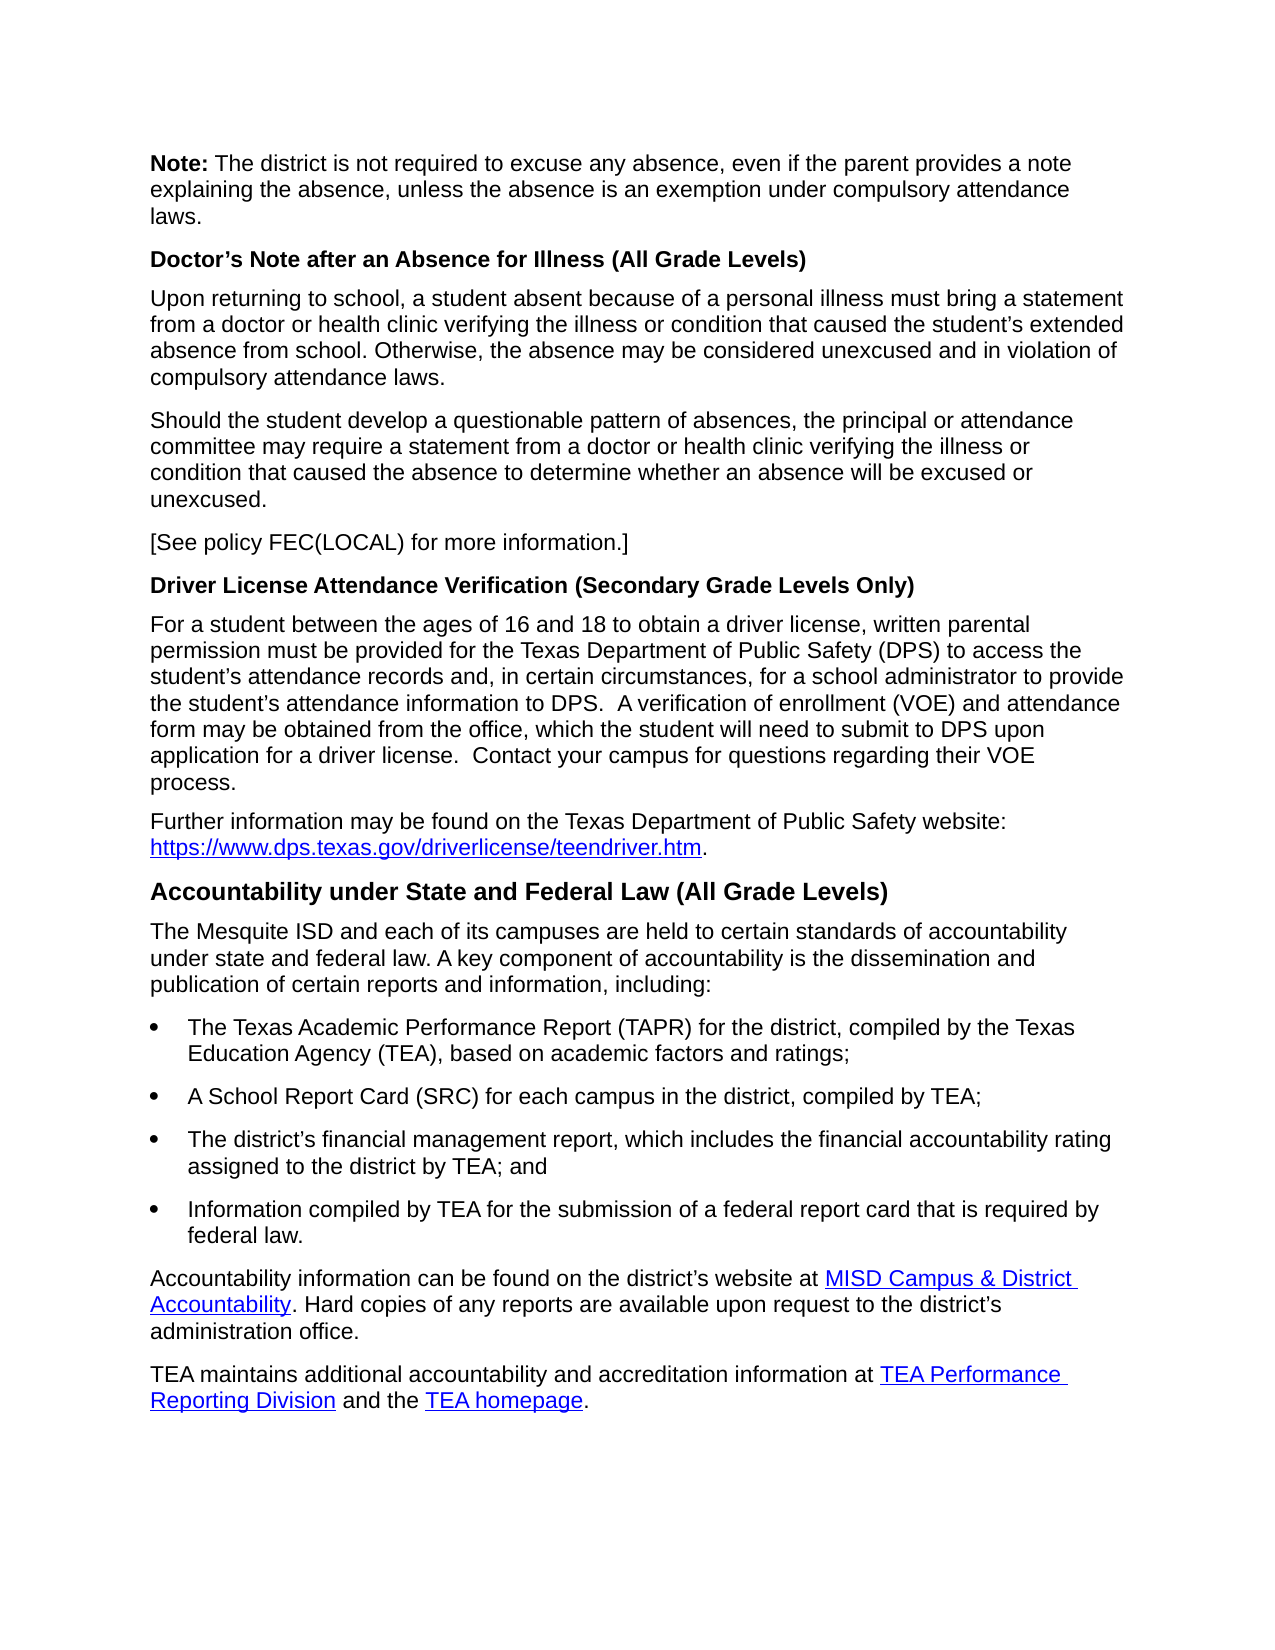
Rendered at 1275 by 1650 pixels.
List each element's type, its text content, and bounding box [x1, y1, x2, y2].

text [See policy FEC(LOCAL) for more information.] [150, 529, 1125, 555]
text Further information may be found on the Texas Department of Public Safety website: https://www.dps.texas.gov/driverlicense/teendriver.htm. [150, 808, 1125, 860]
list The district’s financial management report, which includes the financial accountability rating assigned to the district by TEA; and [150, 1126, 1125, 1179]
list The Texas Academic Performance Report (TAPR) for the district, compiled by the Texas Education Agency (TEA), based on academic factors and ratings; [150, 1014, 1125, 1067]
text Accountability information can be found on the district’s website at MISD Campus & District Accountability. Hard copies of any reports are available upon request to the district’s administration office. [150, 1265, 1125, 1344]
text The Mesquite ISD and each of its campuses are held to certain standards of accountability under state and federal law. A key component of accountability is the dissemination and publication of certain reports and information, including: [150, 918, 1125, 997]
text Upon returning to school, a student absent because of a personal illness must bring a statement from a doctor or health clinic verifying the illness or condition that caused the student’s extended absence from school. Otherwise, the absence may be considered unexcused and in violation of compulsory attendance laws. [150, 284, 1125, 390]
subtitle Accountability under State and Federal Law (All Grade Levels) [150, 877, 1125, 906]
subtitle Doctor’s Note after an Absence for Illness (All Grade Levels) [150, 246, 1125, 272]
list A School Report Card (SRC) for each campus in the district, compiled by TEA; [150, 1083, 1125, 1110]
list Information compiled by TEA for the submission of a federal report card that is required by federal law. [150, 1196, 1125, 1248]
subtitle Driver License Attendance Verification (Secondary Grade Levels Only) [150, 572, 1125, 598]
text TEA maintains additional accountability and accreditation information at TEA Performance Reporting Division and the TEA homepage. [150, 1361, 1125, 1413]
text For a student between the ages of 16 and 18 to obtain a driver license, written parental permission must be provided for the Texas Department of Public Safety (DPS) to access the student’s attendance records and, in certain circumstances, for a school administrator to provide the student’s attendance information to DPS. A verification of enrollment (VOE) and attendance form may be obtained from the office, which the student will need to submit to DPS upon application for a driver license. Contact your campus for questions regarding their VOE process. [150, 611, 1125, 795]
text Note: The district is not required to excuse any absence, even if the parent provides a note explaining the absence, unless the absence is an exemption under compulsory attendance laws. [150, 150, 1125, 229]
text Should the student develop a questionable pattern of absences, the principal or attendance committee may require a statement from a doctor or health clinic verifying the illness or condition that caused the absence to determine whether an absence will be excused or unexcused. [150, 407, 1125, 512]
